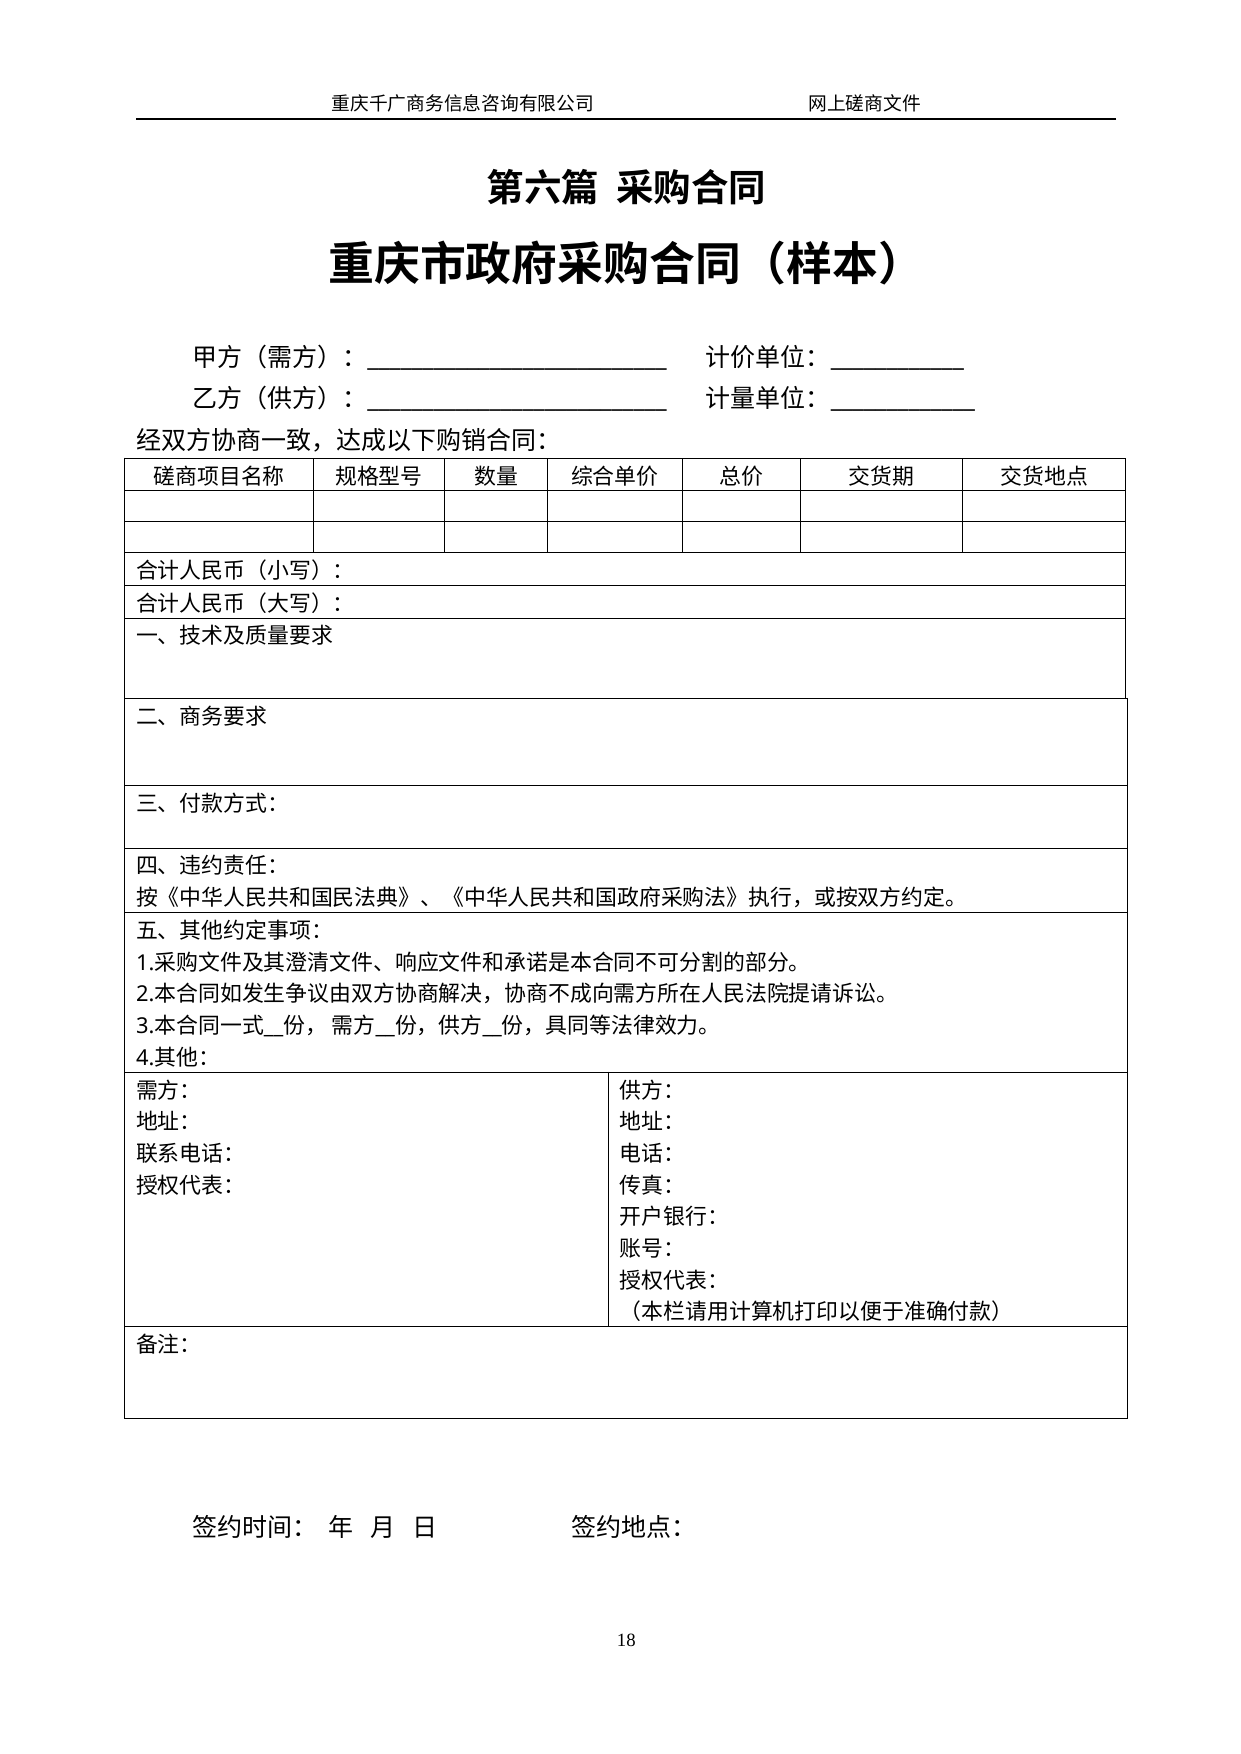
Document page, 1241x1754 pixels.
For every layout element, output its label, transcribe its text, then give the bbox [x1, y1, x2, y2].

table_cell [548, 522, 682, 552]
table_cell [801, 491, 962, 521]
table_cell 一、技术及质量要求 [125, 619, 1125, 698]
table_header 数量 [445, 459, 547, 490]
table_header 交货地点 [963, 459, 1125, 490]
text 甲方（需方）：___________________________ 计价单位：____________ [136, 333, 1116, 374]
text 重庆市政府采购合同（样本） [136, 239, 1116, 291]
table_cell [445, 491, 547, 521]
table_cell [801, 522, 962, 552]
table_cell 供方： 地址： 电话： 传真： 开户银行： 账号： 授权代表： （本栏请用计算机打印以便于准确付款） [609, 1073, 1127, 1326]
subtitle 第六篇 采购合同 [136, 157, 1116, 212]
text 经双方协商一致，达成以下购销合同： [136, 416, 1116, 458]
table_cell [314, 522, 444, 552]
table_cell [963, 522, 1125, 552]
text 乙方（供方）：___________________________ 计量单位：_____________ [136, 374, 1116, 416]
table_header 交货期 [801, 459, 962, 490]
table_cell [683, 522, 800, 552]
table_cell [683, 491, 800, 521]
table_cell 四、违约责任： 按《中华人民共和国民法典》、《中华人民共和国政府采购法》执行，或按双方约定。 [125, 849, 1127, 912]
table_header 总价 [683, 459, 800, 490]
table_cell 备注： [125, 1327, 1127, 1418]
text 签约时间： 年 月 日 签约地点： [136, 1503, 1116, 1544]
table_header 规格型号 [314, 459, 444, 490]
table_cell [125, 491, 313, 521]
table_cell [445, 522, 547, 552]
table_cell 需方： 地址： 联系电话： 授权代表： [125, 1073, 608, 1326]
table_cell 二、商务要求 [125, 699, 1127, 785]
table_cell 三、付款方式： [125, 786, 1127, 847]
table_cell [963, 491, 1125, 521]
table_cell [314, 491, 444, 521]
table_header 综合单价 [548, 459, 682, 490]
table_cell 五、其他约定事项： 1.采购文件及其澄清文件、响应文件和承诺是本合同不可分割的部分。 2.本合同如发生争议由双方协商解决，协商不成向需方所在人民法院提请诉讼。 3.本合同一式__份， 需方__份，供方__份，具同等法律效力。 4.其他： [125, 913, 1127, 1072]
table_cell 合计人民币（大写）： [125, 586, 1125, 617]
table_cell [125, 522, 313, 552]
table_cell 合计人民币（小写）： [125, 553, 1125, 585]
table_header 磋商项目名称 [125, 459, 313, 490]
table_cell [548, 491, 682, 521]
